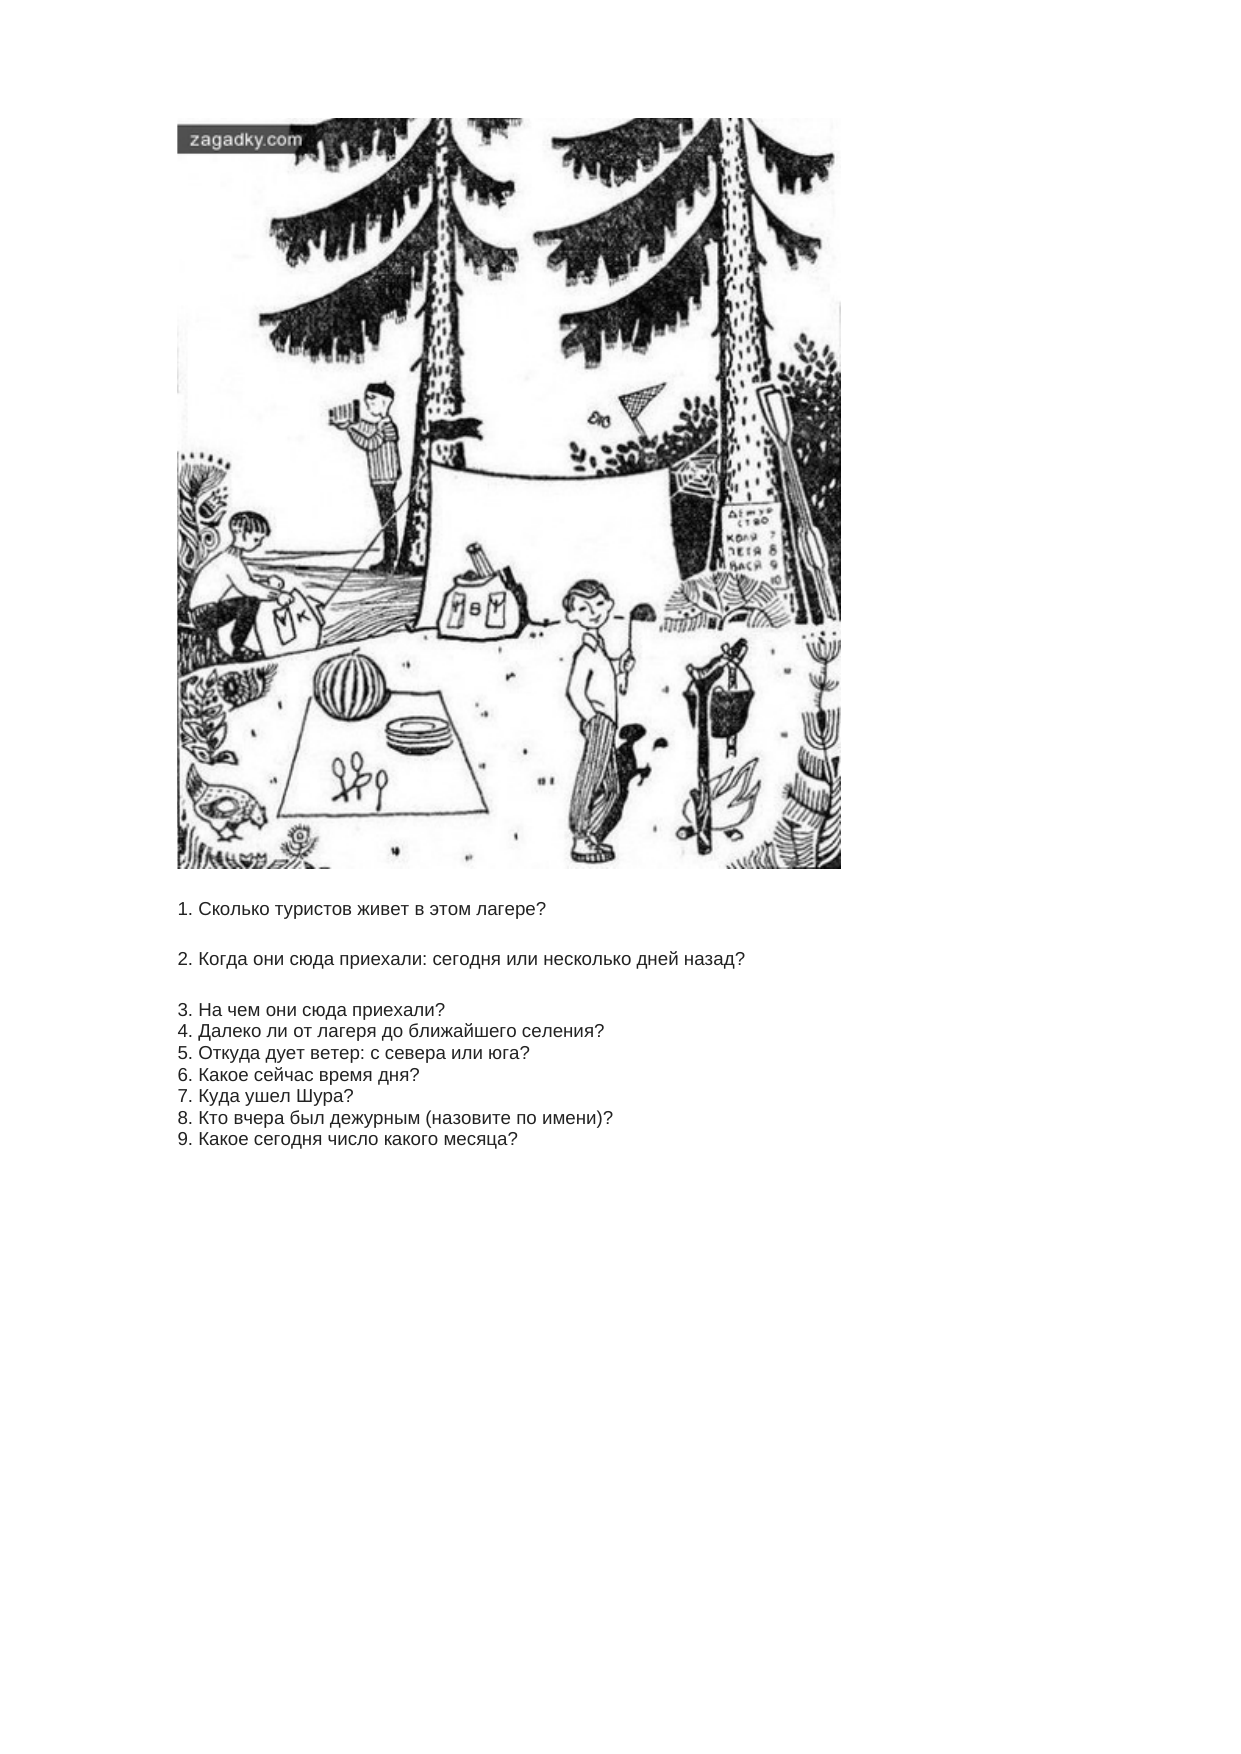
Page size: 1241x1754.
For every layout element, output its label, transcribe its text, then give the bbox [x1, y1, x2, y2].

picture [177, 118, 841, 869]
text 6. Какое сейчас время дня? [177, 1063, 1152, 1085]
text 2. Когда они сюда приехали: сегодня или несколько дней назад? [177, 948, 1152, 969]
text 3. На чем они сюда приехали? [177, 999, 1152, 1020]
text 7. Куда ушел Шура? [177, 1085, 1152, 1107]
text 9. Какое сегодня число какого месяца? [177, 1128, 1152, 1150]
text 5. Откуда дует ветер: с севера или юга? [177, 1042, 1152, 1063]
text 1. Сколько туристов живет в этом лагере? [177, 897, 1152, 919]
text 4. Далеко ли от лагеря до ближайшего селения? [177, 1020, 1152, 1042]
text 8. Кто вчера был дежурным (назовите по имени)? [177, 1107, 1152, 1128]
